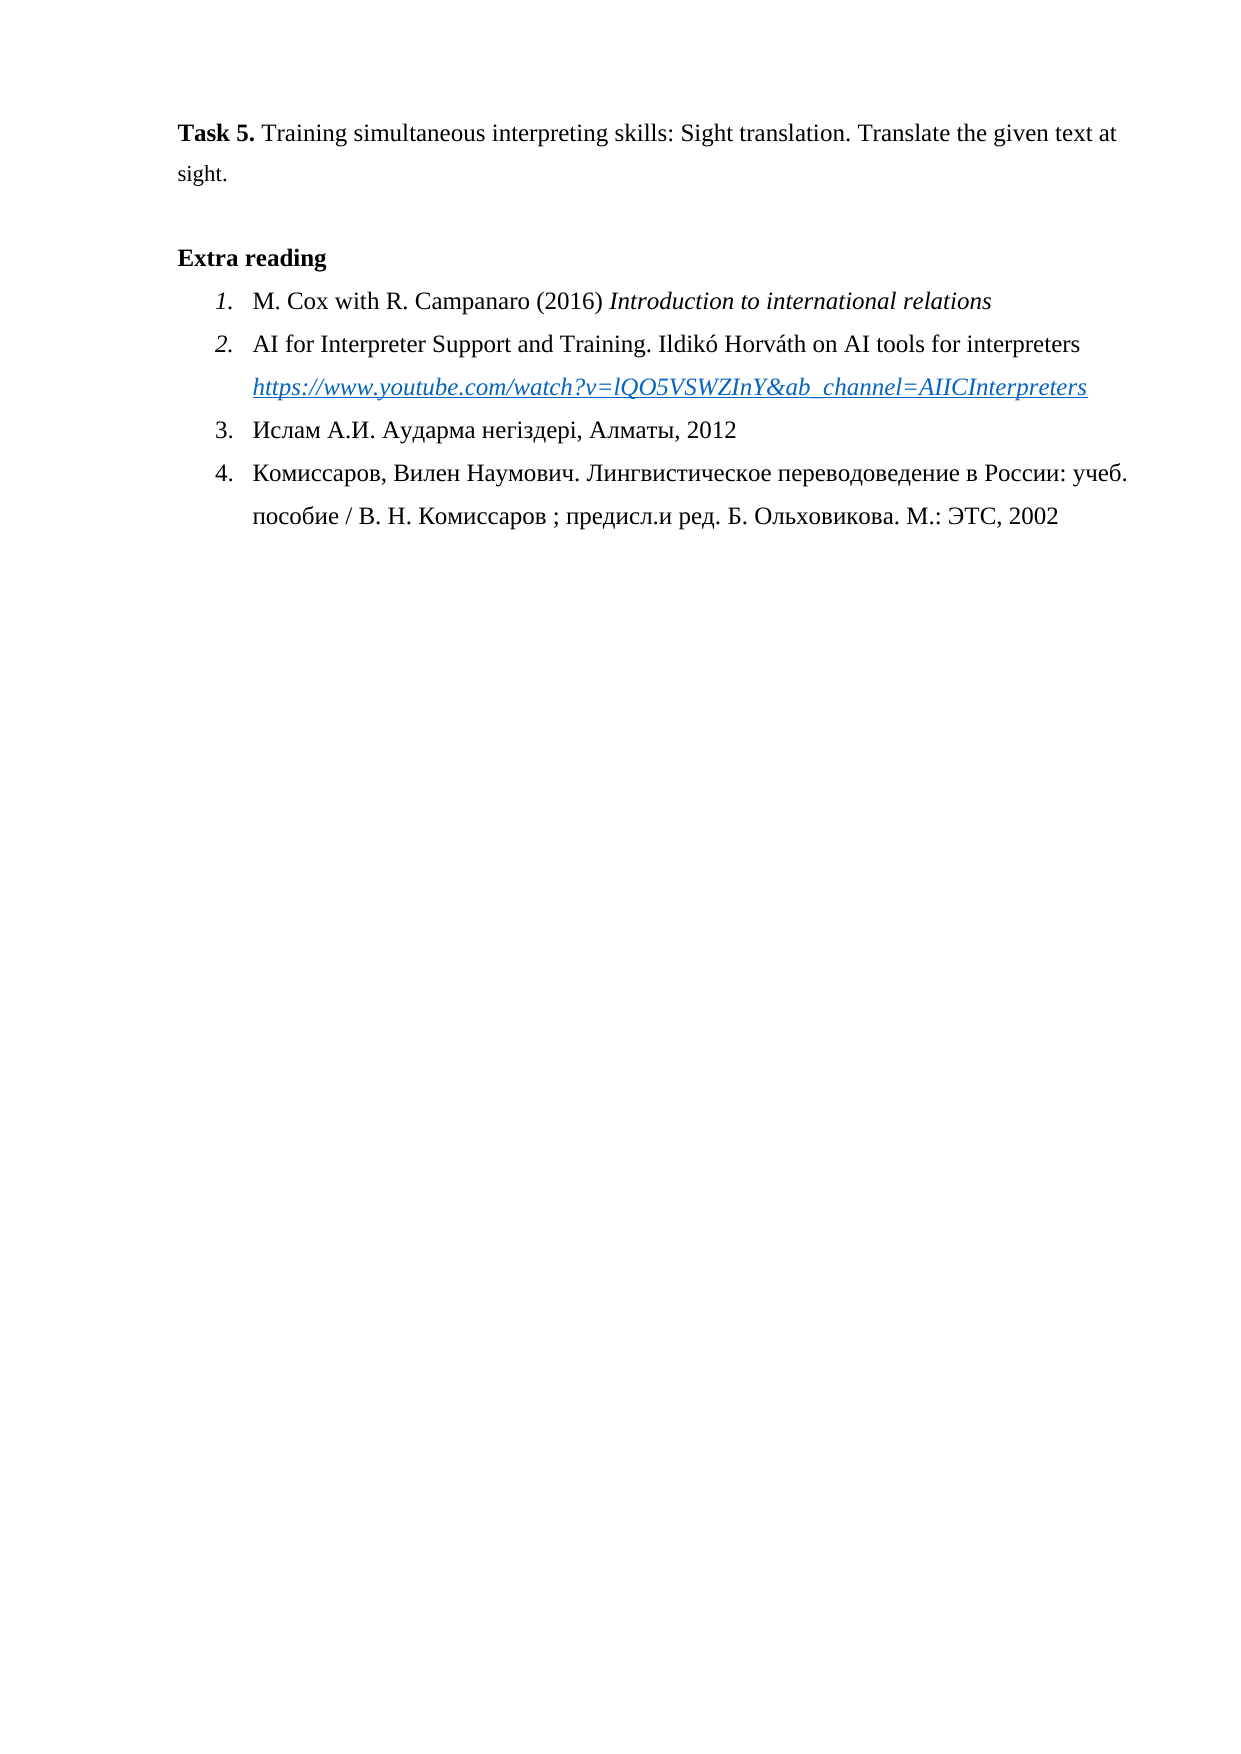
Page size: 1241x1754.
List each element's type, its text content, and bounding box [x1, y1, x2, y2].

text Task 5. Training simultaneous interpreting skills: Sight translation. Translate the given text at sight. [177, 118, 1152, 186]
list Ислам А.И. Аударма негіздері, Алматы, 2012 [215, 415, 1152, 444]
list AI for Interpreter Support and Training. Ildikó Horváth on AI tools for interpreters https://www.youtube.com/watch?v=lQO5VSWZInY&ab_channel=AIICInterpreters [215, 329, 1152, 401]
text Extra reading [177, 243, 1152, 271]
list M. Cox with R. Campanaro (2016) Introduction to international relations [215, 286, 1152, 314]
list Комиссаров, Вилен Наумович. Лингвистическое переводоведение в России: учеб. пособие / В. Н. Комиссаров ; предисл.и ред. Б. Ольховикова. М.: ЭТС, 2002 [215, 458, 1152, 530]
